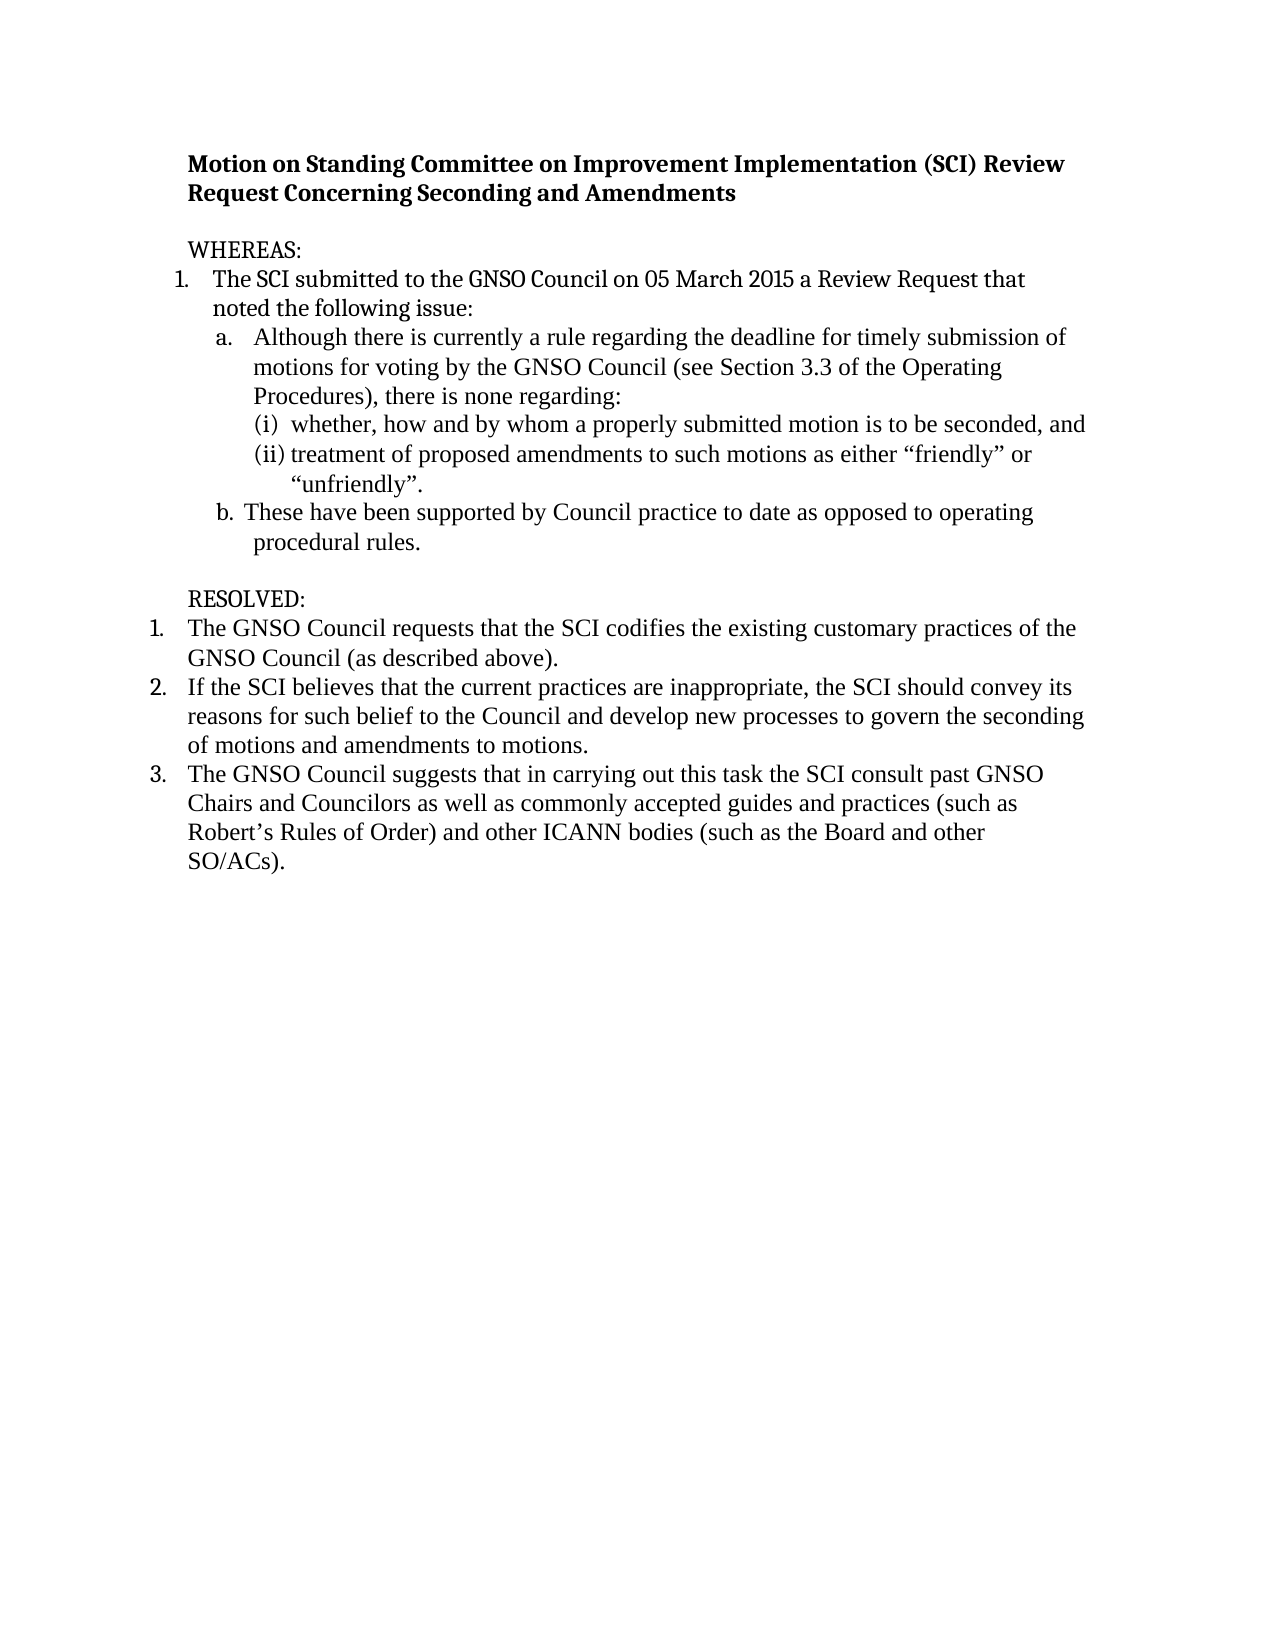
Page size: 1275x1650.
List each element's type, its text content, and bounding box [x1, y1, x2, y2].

list The SCI submitted to the GNSO Council on 05 March 2015 a Review Request that noted the following issue: [175, 265, 1087, 322]
list If the SCI believes that the current practices are inappropriate, the SCI should convey its reasons for such belief to the Council and develop new processes to govern the seconding of motions and amendments to motions. [150, 672, 1087, 759]
text RESOLVED: [187, 584, 1087, 613]
list Although there is currently a rule regarding the deadline for timely submission of motions for voting by the GNSO Council (see Section 3.3 of the Operating Procedures), there is none regarding: [216, 322, 1087, 409]
text WHEREAS: [187, 236, 1087, 265]
list treatment of proposed amendments to such motions as either “friendly” or “unfriendly”. [253, 439, 1087, 497]
list The GNSO Council requests that the SCI codifies the existing customary practices of the GNSO Council (as described above). [150, 613, 1087, 672]
list These have been supported by Council practice to date as opposed to operating procedural rules. [216, 497, 1087, 556]
list The GNSO Council suggests that in carrying out this task the SCI consult past GNSO Chairs and Councilors as well as commonly accepted guides and practices (such as Robert’s Rules of Order) and other ICANN bodies (such as the Board and other SO/ACs). [150, 759, 1087, 874]
list whether, how and by whom a properly submitted motion is to be seconded, and [253, 409, 1087, 439]
text Motion on Standing Committee on Improvement Implementation (SCI) Review Request Concerning Seconding and Amendments [187, 150, 1087, 207]
